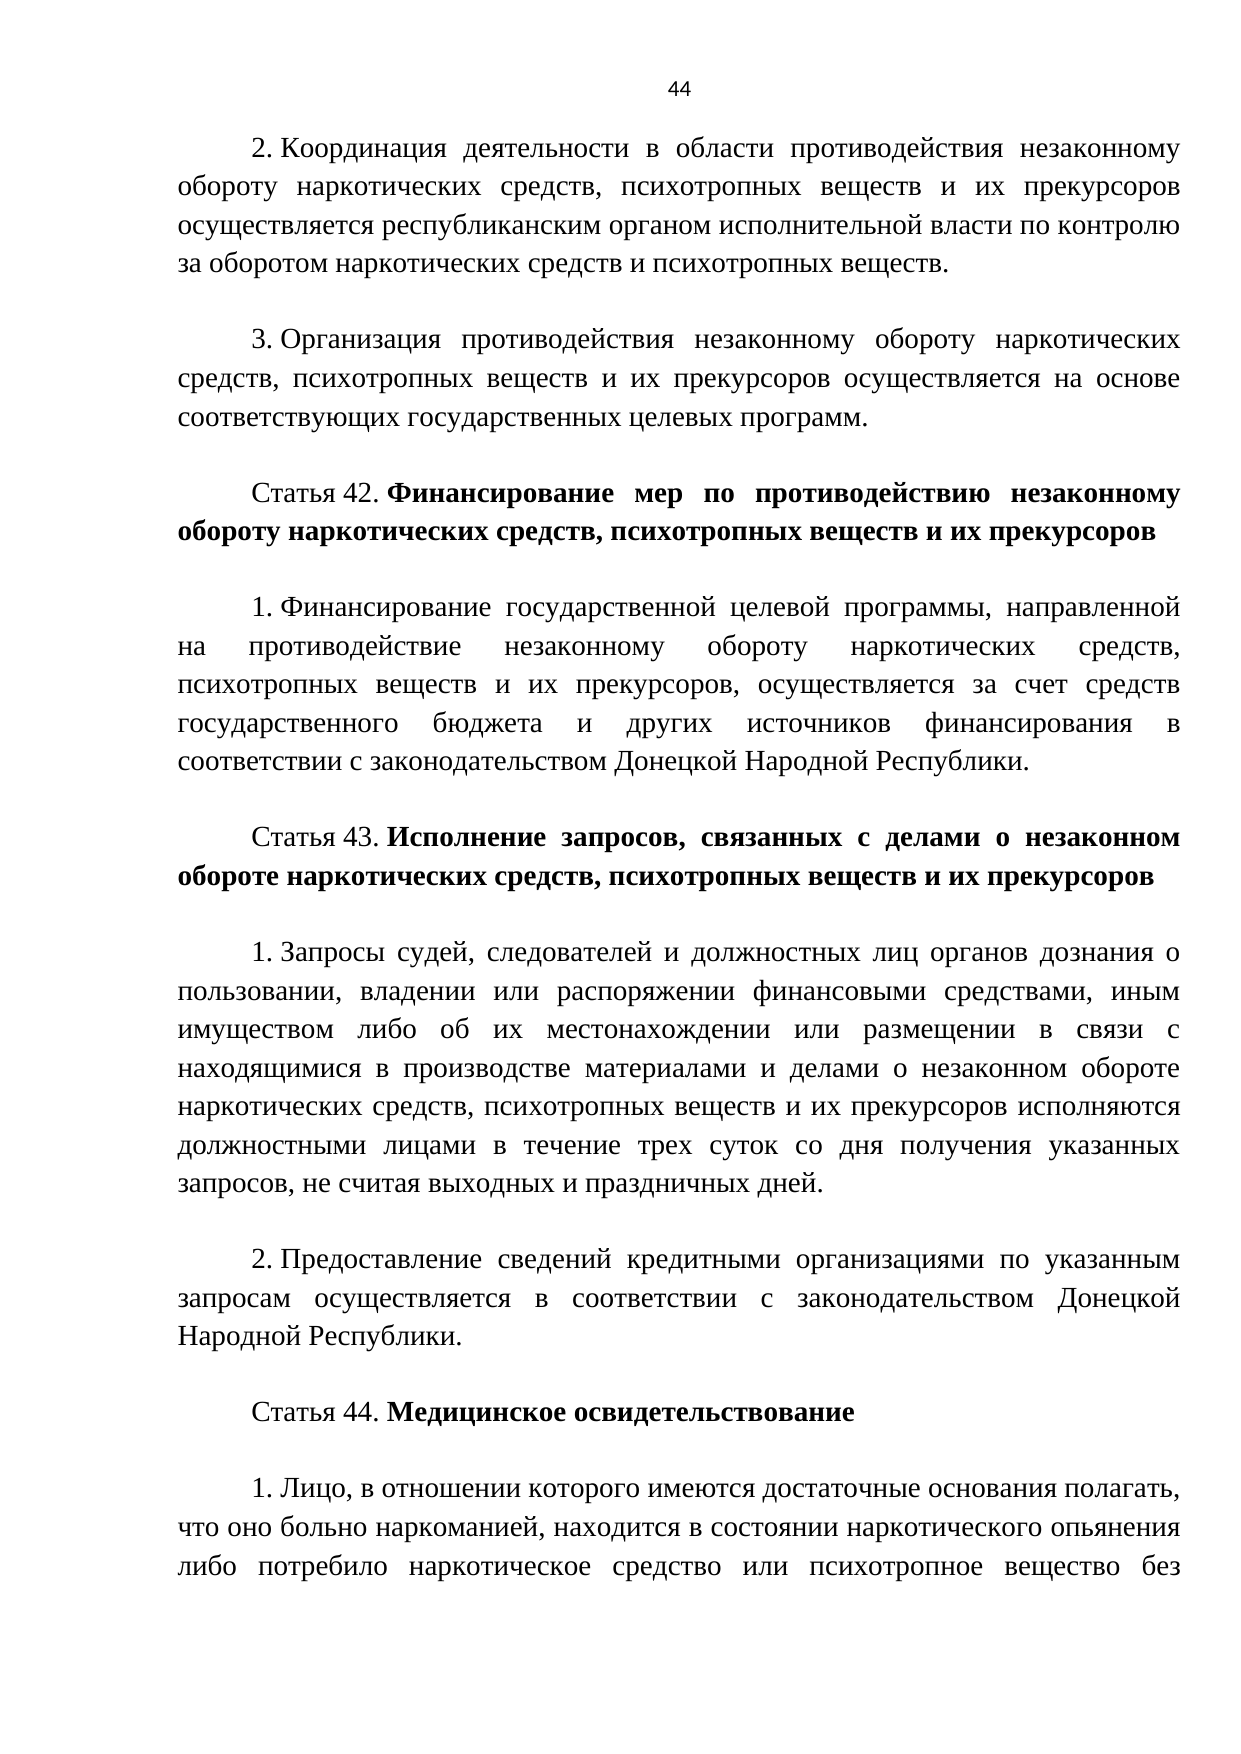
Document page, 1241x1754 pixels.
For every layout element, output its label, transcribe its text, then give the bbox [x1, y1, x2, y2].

list Предоставление сведений кредитными организациями по указанным запросам осуществляется в соответствии с законодательством Донецкой Народной Республики. [177, 1241, 1181, 1352]
list Координация деятельности в области противодействия незаконному обороту наркотических средств, психотропных веществ и их прекурсоров осуществляется республиканским органом исполнительной власти по контролю за оборотом наркотических средств и психотропных веществ. [177, 130, 1181, 279]
list Финансирование государственной целевой программы, направленной на противодействие незаконному обороту наркотических средств, психотропных веществ и их прекурсоров, осуществляется за счет средств государственного бюджета и других источников финансирования в соответствии с законодательством Донецкой Народной Республики. [177, 589, 1181, 777]
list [177, 1471, 1181, 1581]
list Запросы судей, следователей и должностных лиц органов дознания о пользовании, владении или распоряжении финансовыми средствами, иным имуществом либо об их местонахождении или размещении в связи с находящимися в производстве материалами и делами о незаконном обороте наркотических средств, психотропных веществ и их прекурсоров исполняются должностными лицами в течение трех суток со дня получения указанных запросов, не считая выходных и праздничных дней. [177, 934, 1181, 1199]
subtitle Статья 43. Исполнение запросов, связанных с делами о незаконном обороте наркотических средств, психотропных веществ и их прекурсоров [177, 819, 1181, 892]
subtitle Статья 44. Медицинское освидетельствование [177, 1394, 1181, 1428]
list Организация противодействия незаконному обороту наркотических средств, психотропных веществ и их прекурсоров осуществляется на основе соответствующих государственных целевых программ. [177, 322, 1181, 432]
subtitle Статья 42. Финансирование мер по противодействию незаконному обороту наркотических средств, психотропных веществ и их прекурсоров [177, 475, 1181, 547]
